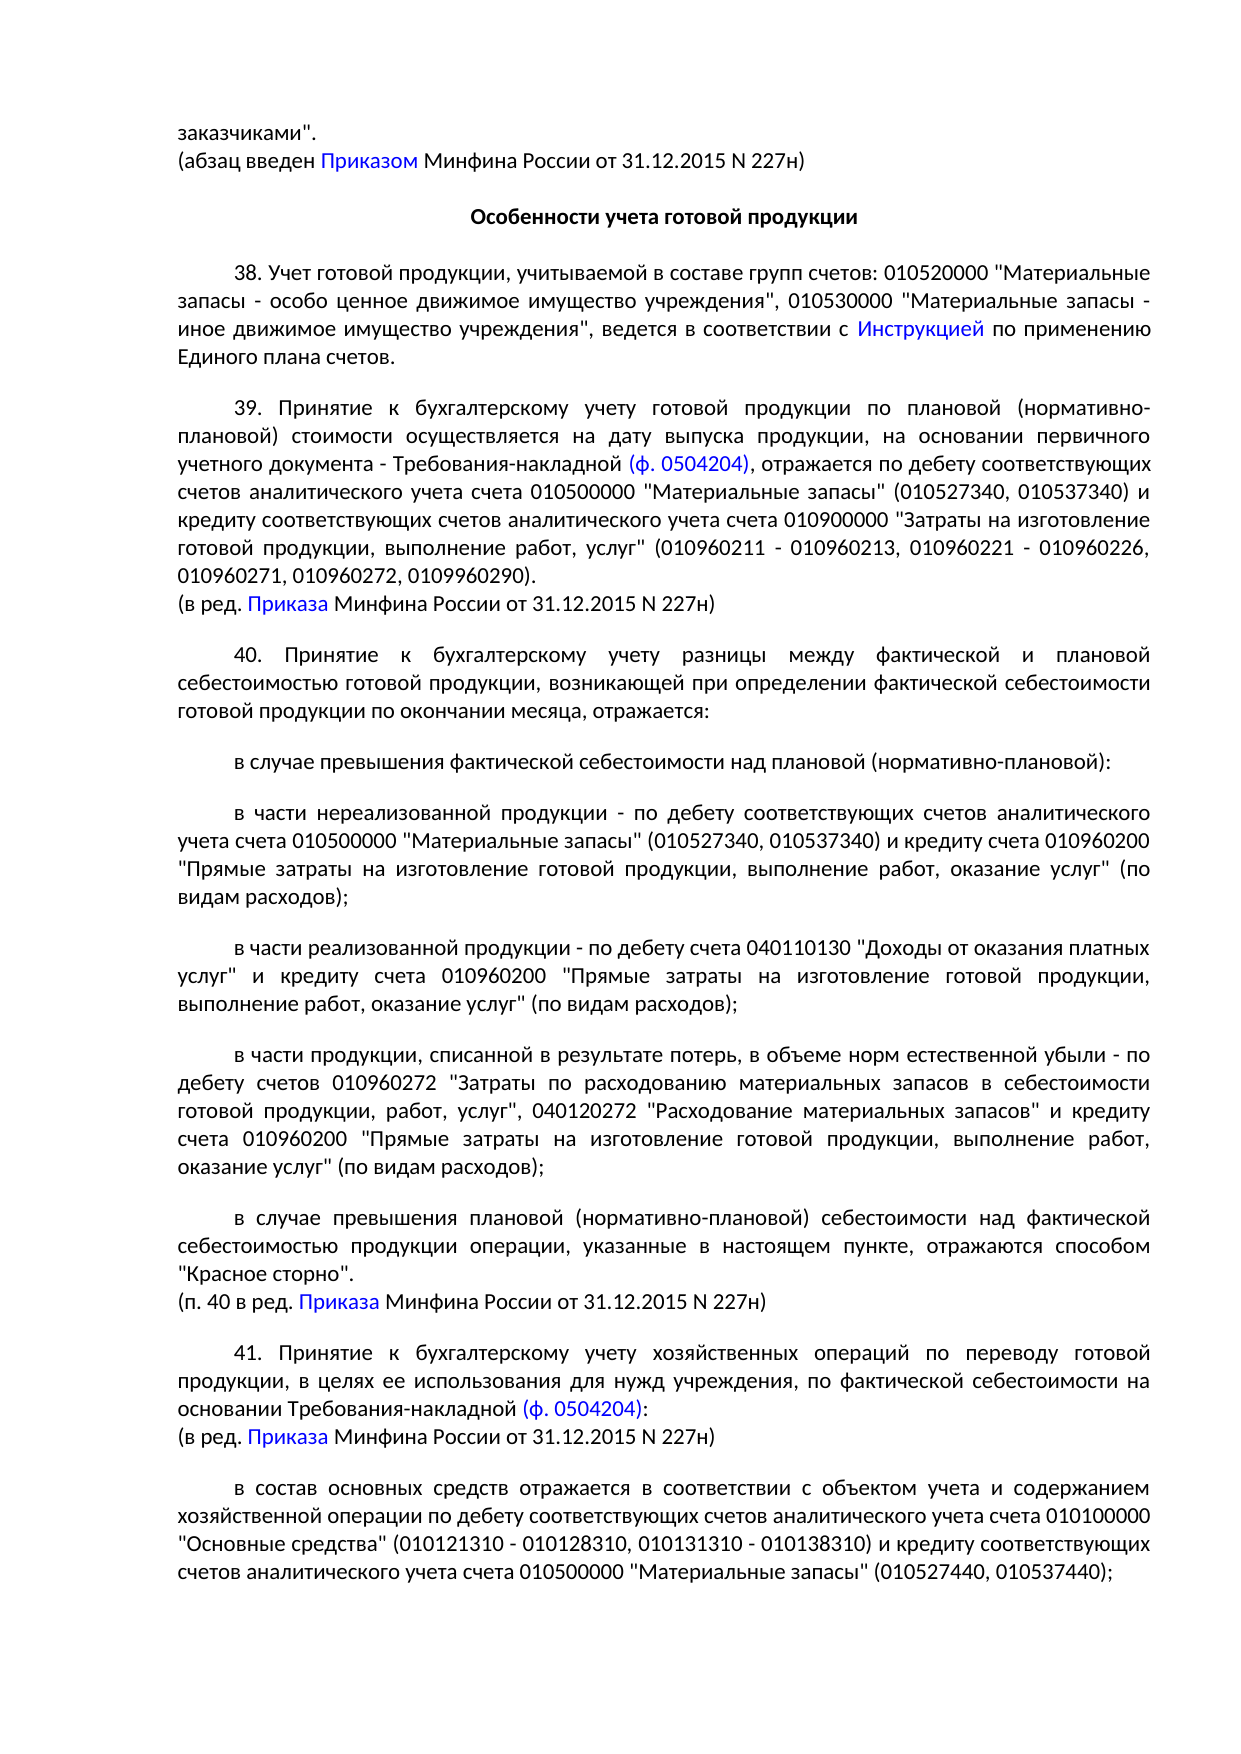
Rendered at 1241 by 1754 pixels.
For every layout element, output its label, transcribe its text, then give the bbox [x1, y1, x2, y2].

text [177, 118, 1152, 146]
text (в ред. Приказа Минфина России от 31.12.2015 N 227н) [177, 589, 1152, 617]
text (п. 40 в ред. Приказа Минфина России от 31.12.2015 N 227н) [177, 1287, 1152, 1315]
text в случае превышения плановой (нормативно-плановой) себестоимости над фактической себестоимостью продукции операции, указанные в настоящем пункте, отражаются способом "Красное сторно". [177, 1203, 1152, 1287]
text (абзац введен Приказом Минфина России от 31.12.2015 N 227н) [177, 146, 1152, 174]
text в части реализованной продукции - по дебету счета 040110130 "Доходы от оказания платных услуг" и кредиту счета 010960200 "Прямые затраты на изготовление готовой продукции, выполнение работ, оказание услуг" (по видам расходов); [177, 933, 1152, 1017]
text 38. Учет готовой продукции, учитываемой в составе групп счетов: 010520000 "Материальные запасы - особо ценное движимое имущество учреждения", 010530000 "Материальные запасы - иное движимое имущество учреждения", ведется в соответствии с Инструкцией по применению Единого плана счетов. [177, 258, 1152, 370]
text в части нереализованной продукции - по дебету соответствующих счетов аналитического учета счета 010500000 "Материальные запасы" (010527340, 010537340) и кредиту счета 010960200 "Прямые затраты на изготовление готовой продукции, выполнение работ, оказание услуг" (по видам расходов); [177, 798, 1152, 910]
text 39. Принятие к бухгалтерскому учету готовой продукции по плановой (нормативно-плановой) стоимости осуществляется на дату выпуска продукции, на основании первичного учетного документа - Требования-накладной (ф. 0504204), отражается по дебету соответствующих счетов аналитического учета счета 010500000 "Материальные запасы" (010527340, 010537340) и кредиту соответствующих счетов аналитического учета счета 010900000 "Затраты на изготовление готовой продукции, выполнение работ, услуг" (010960211 - 010960213, 010960221 - 010960226, 010960271, 010960272, 0109960290). [177, 393, 1152, 589]
text в случае превышения фактической себестоимости над плановой (нормативно-плановой): [177, 747, 1152, 775]
text 41. Принятие к бухгалтерскому учету хозяйственных операций по переводу готовой продукции, в целях ее использования для нужд учреждения, по фактической себестоимости на основании Требования-накладной (ф. 0504204): [177, 1338, 1152, 1422]
text в части продукции, списанной в результате потерь, в объеме норм естественной убыли - по дебету счетов 010960272 "Затраты по расходованию материальных запасов в себестоимости готовой продукции, работ, услуг", 040120272 "Расходование материальных запасов" и кредиту счета 010960200 "Прямые затраты на изготовление готовой продукции, выполнение работ, оказание услуг" (по видам расходов); [177, 1040, 1152, 1180]
text (в ред. Приказа Минфина России от 31.12.2015 N 227н) [177, 1422, 1152, 1450]
text 40. Принятие к бухгалтерскому учету разницы между фактической и плановой себестоимостью готовой продукции, возникающей при определении фактической себестоимости готовой продукции по окончании месяца, отражается: [177, 640, 1152, 724]
text в состав основных средств отражается в соответствии с объектом учета и содержанием хозяйственной операции по дебету соответствующих счетов аналитического учета счета 010100000 "Основные средства" (010121310 - 010128310, 010131310 - 010138310) и кредиту соответствующих счетов аналитического учета счета 010500000 "Материальные запасы" (010527440, 010537440); [177, 1473, 1152, 1585]
title Особенности учета готовой продукции [177, 202, 1152, 230]
